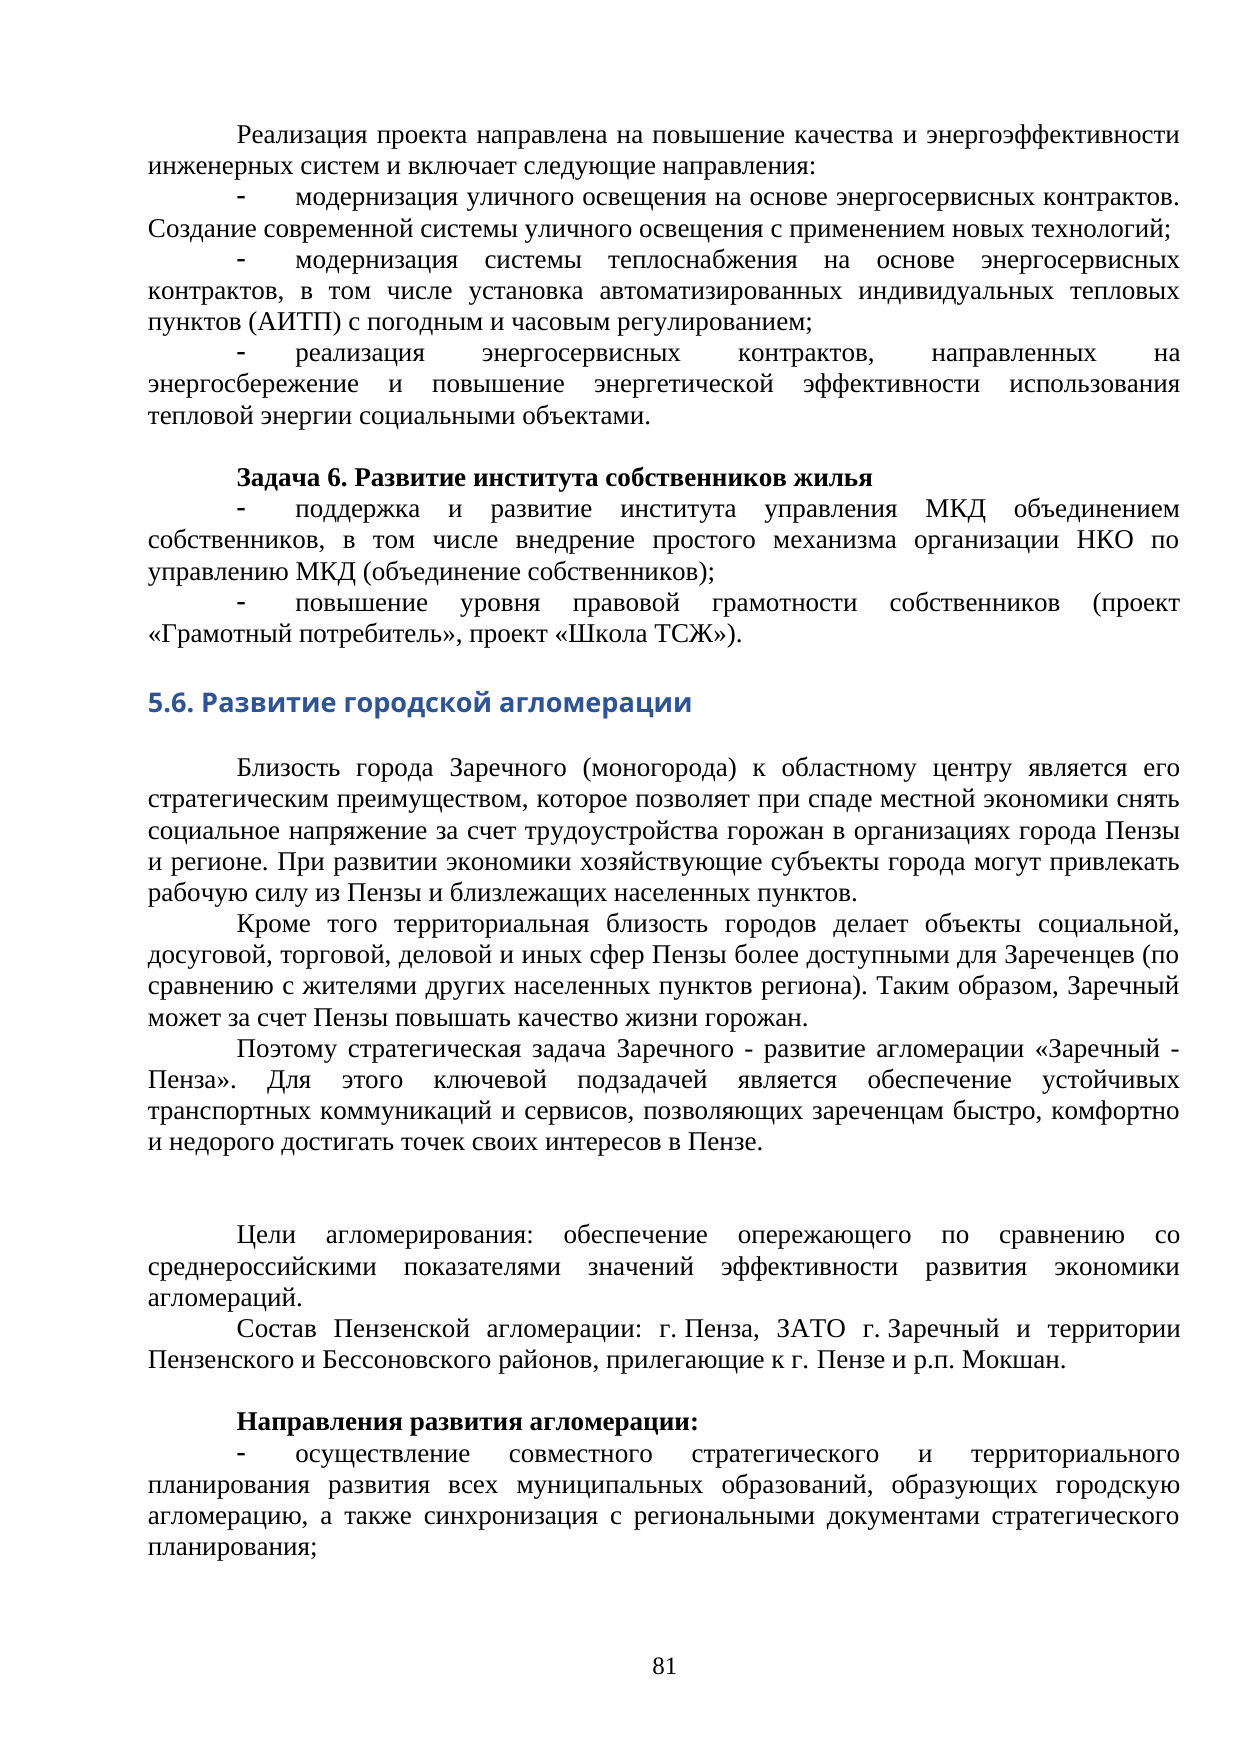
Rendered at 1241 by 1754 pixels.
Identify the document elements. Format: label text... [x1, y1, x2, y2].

text Близость города Заречного (моногорода) к областному центру является его стратегическим преимуществом, которое позволяет при спаде местной экономики снять социальное напряжение за счет трудоустройства горожан в организациях города Пензы и регионе. При развитии экономики хозяйствующие субъекты города могут привлекать рабочую силу из Пензы и близлежащих населенных пунктов. [148, 751, 1181, 907]
text Задача 6. Развитие института собственников жилья [148, 461, 1181, 492]
text Реализация проекта направлена на повышение качества и энергоэффективности инженерных систем и включает следующие направления: [148, 118, 1181, 180]
text Состав Пензенской агломерации: г. Пенза, ЗАТО г. Заречный и территории Пензенского и Бессоновского районов, прилегающие к г. Пензе и р.п. Мокшан. [148, 1312, 1181, 1374]
list модернизация системы теплоснабжения на основе энергосервисных контрактов, в том числе установка автоматизированных индивидуальных тепловых пунктов (АИТП) с погодным и часовым регулированием; [148, 243, 1181, 336]
list реализация энергосервисных контрактов, направленных на энергосбережение и повышение энергетической эффективности использования тепловой энергии социальными объектами. [148, 336, 1181, 430]
subtitle 5.6. Развитие городской агломерации [148, 683, 1181, 720]
list осуществление совместного стратегического и территориального планирования развития всех муниципальных образований, образующих городскую агломерацию, а также синхронизация с региональными документами стратегического планирования; [148, 1437, 1181, 1561]
list поддержка и развитие института управления МКД объединением собственников, в том числе внедрение простого механизма организации НКО по управлению МКД (объединение собственников); [148, 492, 1181, 586]
text Цели агломерирования: обеспечение опережающего по сравнению со среднероссийскими показателями значений эффективности развития экономики агломераций. [148, 1219, 1181, 1312]
text Кроме того территориальная близость городов делает объекты социальной, досуговой, торговой, деловой и иных сфер Пензы более доступными для Зареченцев (по сравнению с жителями других населенных пунктов региона). Таким образом, Заречный может за счет Пензы повышать качество жизни горожан. [148, 907, 1181, 1032]
list повышение уровня правовой грамотности собственников (проект «Грамотный потребитель», проект «Школа ТСЖ»). [148, 586, 1181, 648]
list модернизация уличного освещения на основе энергосервисных контрактов. Создание современной системы уличного освещения с применением новых технологий; [148, 180, 1181, 243]
text Направления развития агломерации: [148, 1406, 1181, 1437]
text Поэтому стратегическая задача Заречного - развитие агломерации «Заречный - Пенза». Для этого ключевой подзадачей является обеспечение устойчивых транспортных коммуникаций и сервисов, позволяющих зареченцам быстро, комфортно и недорого достигать точек своих интересов в Пензе. [148, 1032, 1181, 1156]
